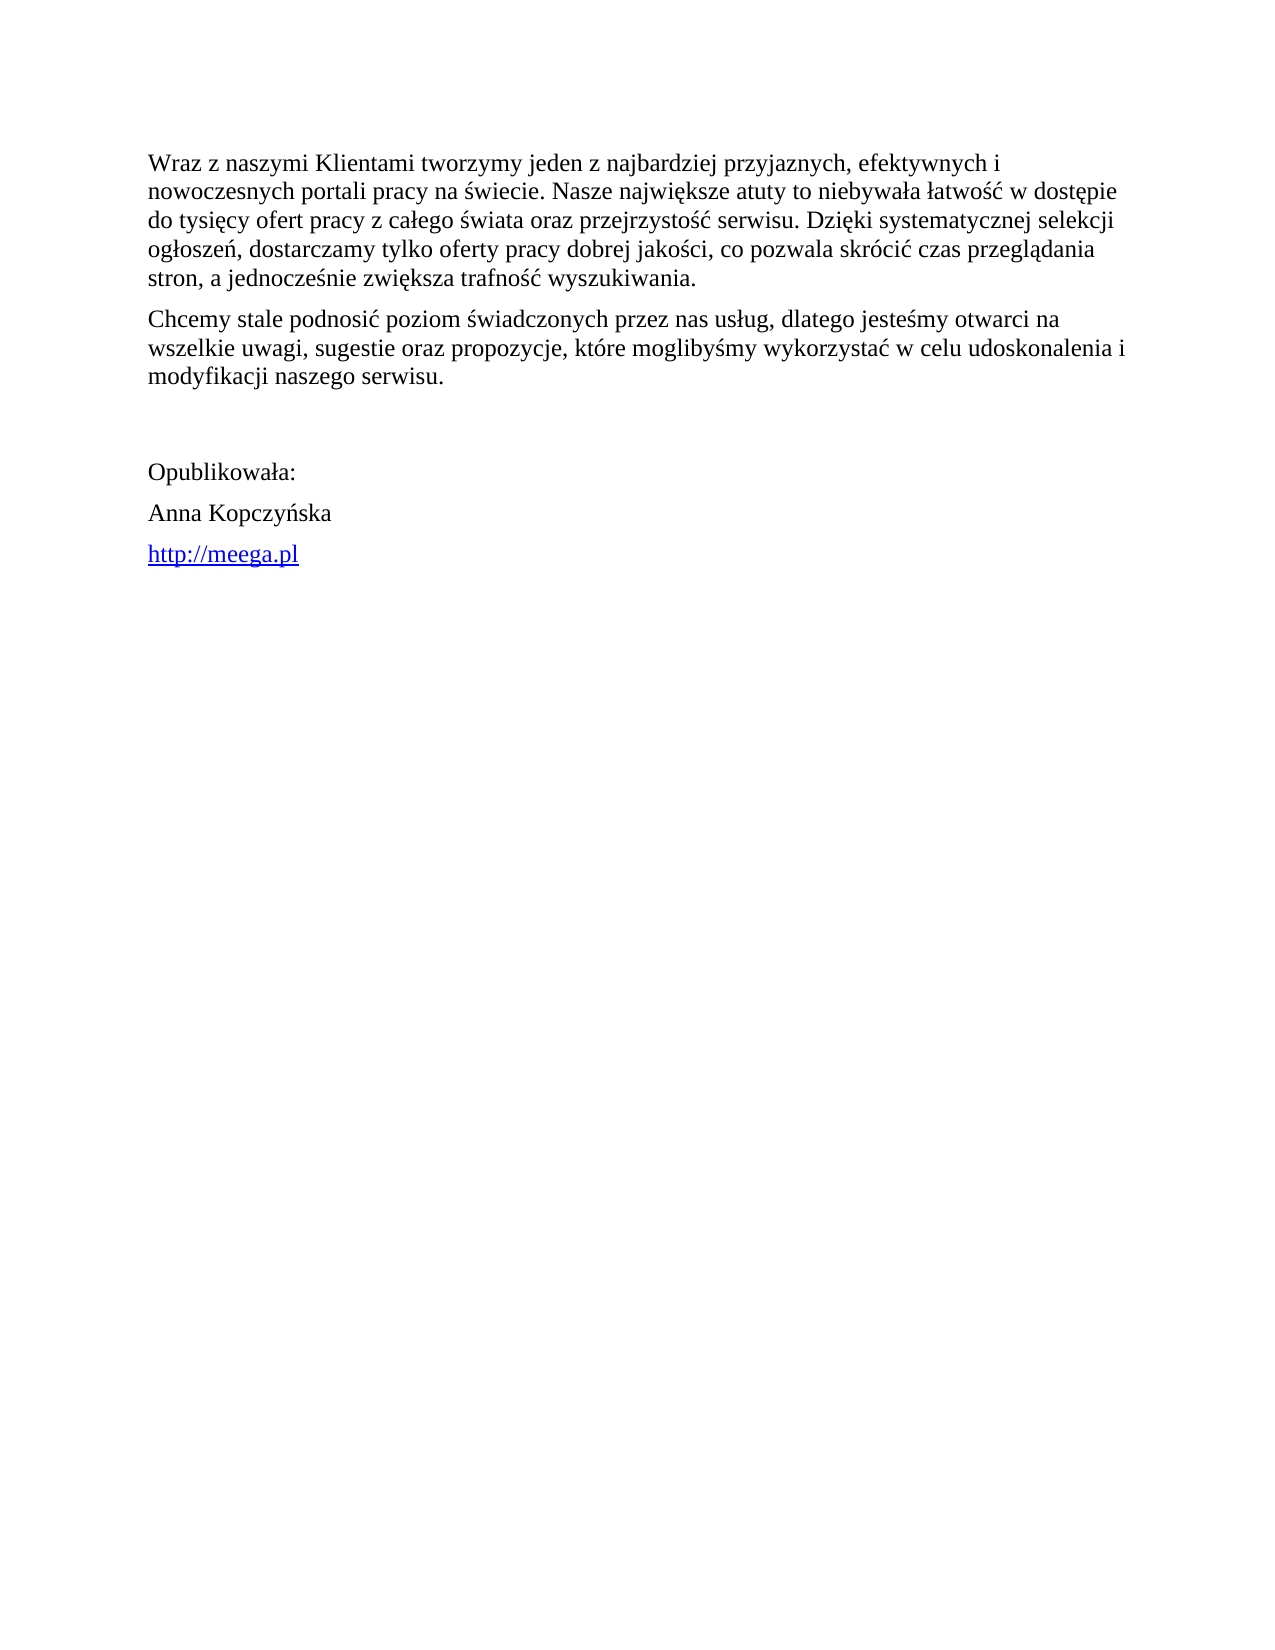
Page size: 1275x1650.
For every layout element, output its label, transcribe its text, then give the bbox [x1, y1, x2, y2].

text Chcemy stale podnosić poziom świadczonych przez nas usług, dlatego jesteśmy otwarci na wszelkie uwagi, sugestie oraz propozycje, które moglibyśmy wykorzystać w celu udoskonalenia i modyfikacji naszego serwisu. [148, 304, 1127, 390]
text Wraz z naszymi Klientami tworzymy jeden z najbardziej przyjaznych, efektywnych i nowoczesnych portali pracy na świecie. Nasze największe atuty to niebywała łatwość w dostępie do tysięcy ofert pracy z całego świata oraz przejrzystość serwisu. Dzięki systematycznej selekcji ogłoszeń, dostarczamy tylko oferty pracy dobrej jakości, co pozwala skrócić czas przeglądania stron, a jednocześnie zwiększa trafność wyszukiwania. [148, 148, 1127, 291]
text http://meega.pl [148, 539, 1127, 568]
text Opublikowała: [148, 457, 1127, 486]
text Anna Kopczyńska [148, 498, 1127, 527]
